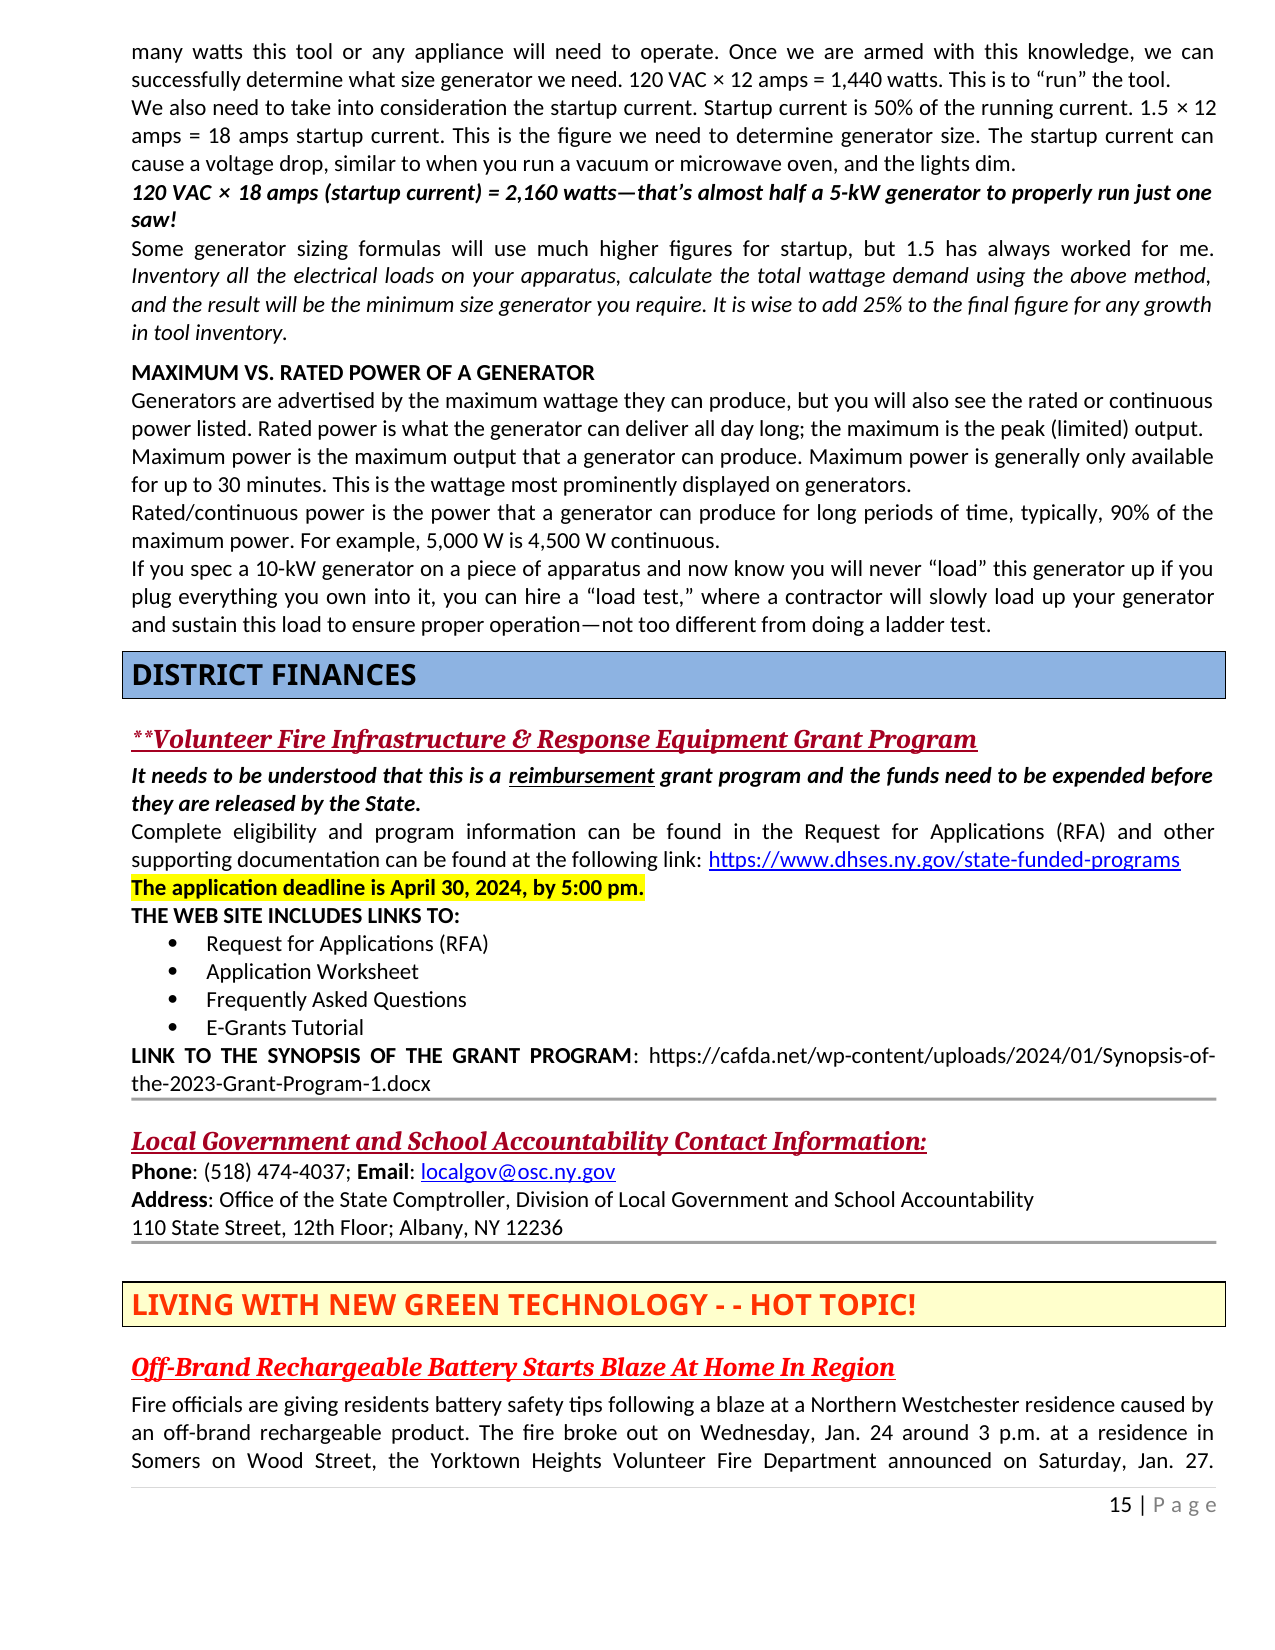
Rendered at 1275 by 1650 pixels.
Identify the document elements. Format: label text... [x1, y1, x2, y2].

text It needs to be understood that this is a reimbursement grant program and the funds need to be expended before they are released by the State. [131, 761, 1216, 817]
subtitle Off-Brand Rechargeable Battery Starts Blaze At Home In Region [131, 1352, 1216, 1383]
subtitle Local Government and School Accountability Contact Information: [131, 1126, 1216, 1157]
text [131, 37, 1216, 93]
text The application deadline is April 30, 2024, by 5:00 pm. [131, 873, 1216, 901]
subtitle **Volunteer Fire Infrastructure & Response Equipment Grant Program [131, 724, 1216, 755]
text 120 VAC × 18 amps (startup current) = 2,160 watts—that’s almost half a 5-kW generator to properly run just one saw! [131, 178, 1216, 234]
text Complete eligibility and program information can be found in the Request for Applications (RFA) and other supporting documentation can be found at the following link: https://www.dhses.ny.gov/state-funded-programs [131, 817, 1216, 873]
list Application Worksheet [169, 957, 1216, 986]
text MAXIMUM VS. RATED POWER OF A GENERATOR [131, 358, 1216, 386]
text We also need to take into consideration the startup current. Startup current is 50% of the running current. 1.5 × 12 amps = 18 amps startup current. This is the figure we need to determine generator size. The startup current can cause a voltage drop, similar to when you run a vacuum or microwave oven, and the lights dim. [131, 93, 1216, 178]
text Some generator sizing formulas will use much higher figures for startup, but 1.5 has always worked for me. Inventory all the electrical loads on your apparatus, calculate the total wattage demand using the above method, and the result will be the minimum size generator you require. It is wise to add 25% to the final figure for any growth in tool inventory. [131, 234, 1216, 346]
text THE WEB SITE INCLUDES LINKS TO: [131, 901, 1216, 929]
text Living with new green technology - - hOT tOPIC! [123, 1283, 1225, 1326]
text Phone: (518) 474-4037; Email: localgov@osc.ny.gov [131, 1157, 1216, 1185]
text LINK TO THE SYNOPSIS OF THE GRANT PROGRAM: https://cafda.net/wp-content/uploads/2024/01/Synopsis-of-the-2023-Grant-Program-1.docx [131, 1042, 1216, 1097]
text District finances [123, 652, 1225, 698]
text If you spec a 10-kW generator on a piece of apparatus and now know you will never “load” this generator up if you plug everything you own into it, you can hire a “load test,” where a contractor will slowly load up your generator and sustain this load to ensure proper operation—not too different from doing a ladder test. [131, 554, 1216, 638]
text Address: Office of the State Comptroller, Division of Local Government and School Accountability [131, 1185, 1216, 1213]
text Rated/continuous power is the power that a generator can produce for long periods of time, typically, 90% of the maximum power. For example, 5,000 W is 4,500 W continuous. [131, 498, 1216, 554]
text Maximum power is the maximum output that a generator can produce. Maximum power is generally only available for up to 30 minutes. This is the wattage most prominently displayed on generators. [131, 442, 1216, 498]
text 110 State Street, 12th Floor; Albany, NY 12236 [131, 1213, 1216, 1240]
list Frequently Asked Questions [169, 986, 1216, 1013]
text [131, 1390, 1216, 1474]
list Request for Applications (RFA) [169, 929, 1216, 957]
text Generators are advertised by the maximum wattage they can produce, but you will also see the rated or continuous power listed. Rated power is what the generator can deliver all day long; the maximum is the peak (limited) output. [131, 386, 1216, 442]
list E-Grants Tutorial [169, 1013, 1216, 1042]
